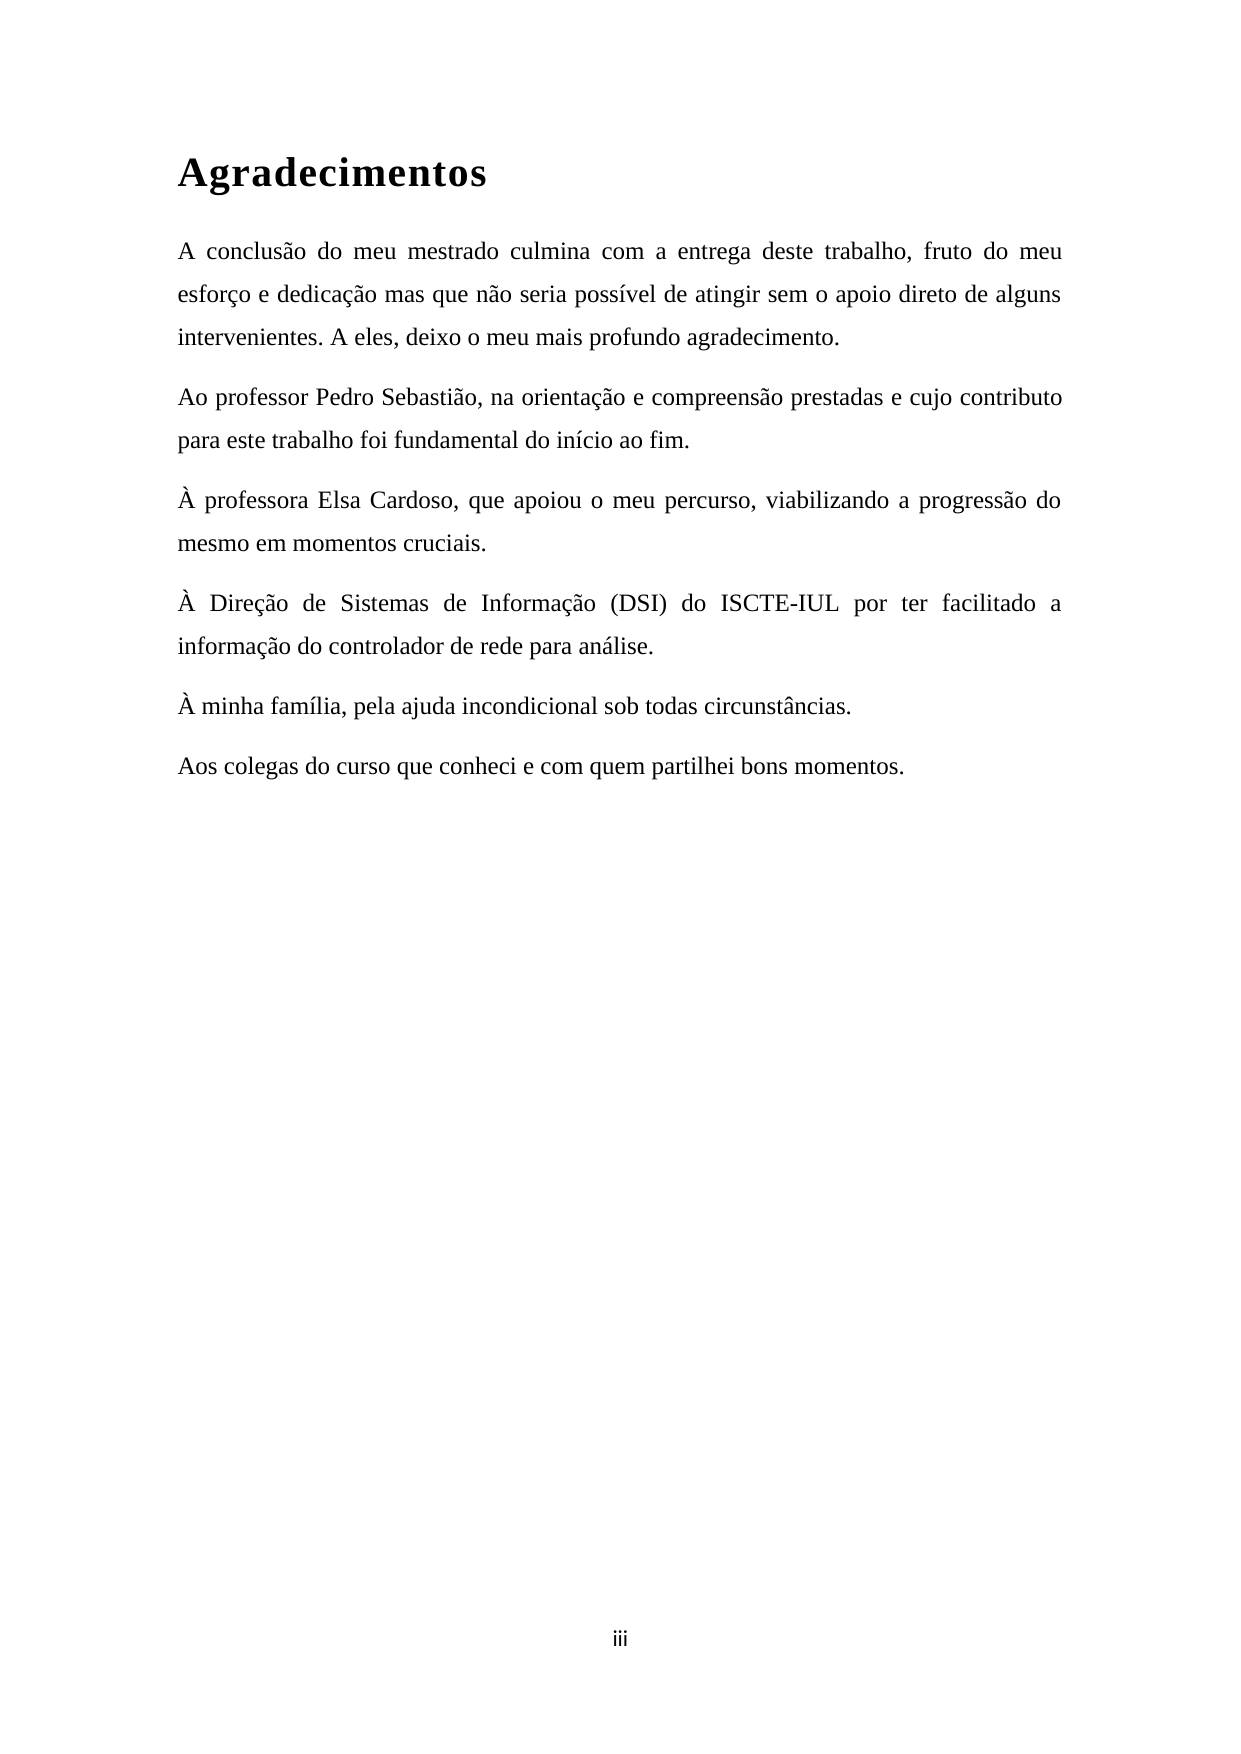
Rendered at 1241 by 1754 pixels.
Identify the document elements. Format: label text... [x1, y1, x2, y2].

text Ao professor Pedro Sebastião, na orientação e compreensão prestadas e cujo contributo para este trabalho foi fundamental do início ao fim. [177, 382, 1063, 454]
text À Direção de Sistemas de Informação (DSI) do ISCTE-IUL por ter facilitado a informação do controlador de rede para análise. [177, 588, 1063, 660]
text A conclusão do meu mestrado culmina com a entrega deste trabalho, fruto do meu esforço e dedicação mas que não seria possível de atingir sem o apoio direto de alguns intervenientes. A eles, deixo o meu mais profundo agradecimento. [177, 236, 1063, 351]
text À minha família, pela ajuda incondicional sob todas circunstâncias. [177, 691, 1063, 720]
list Agradecimentos [177, 148, 1063, 196]
text À professora Elsa Cardoso, que apoiou o meu percurso, viabilizando a progressão do mesmo em momentos cruciais. [177, 485, 1063, 557]
text Aos colegas do curso que conheci e com quem partilhei bons momentos. [177, 751, 1063, 779]
